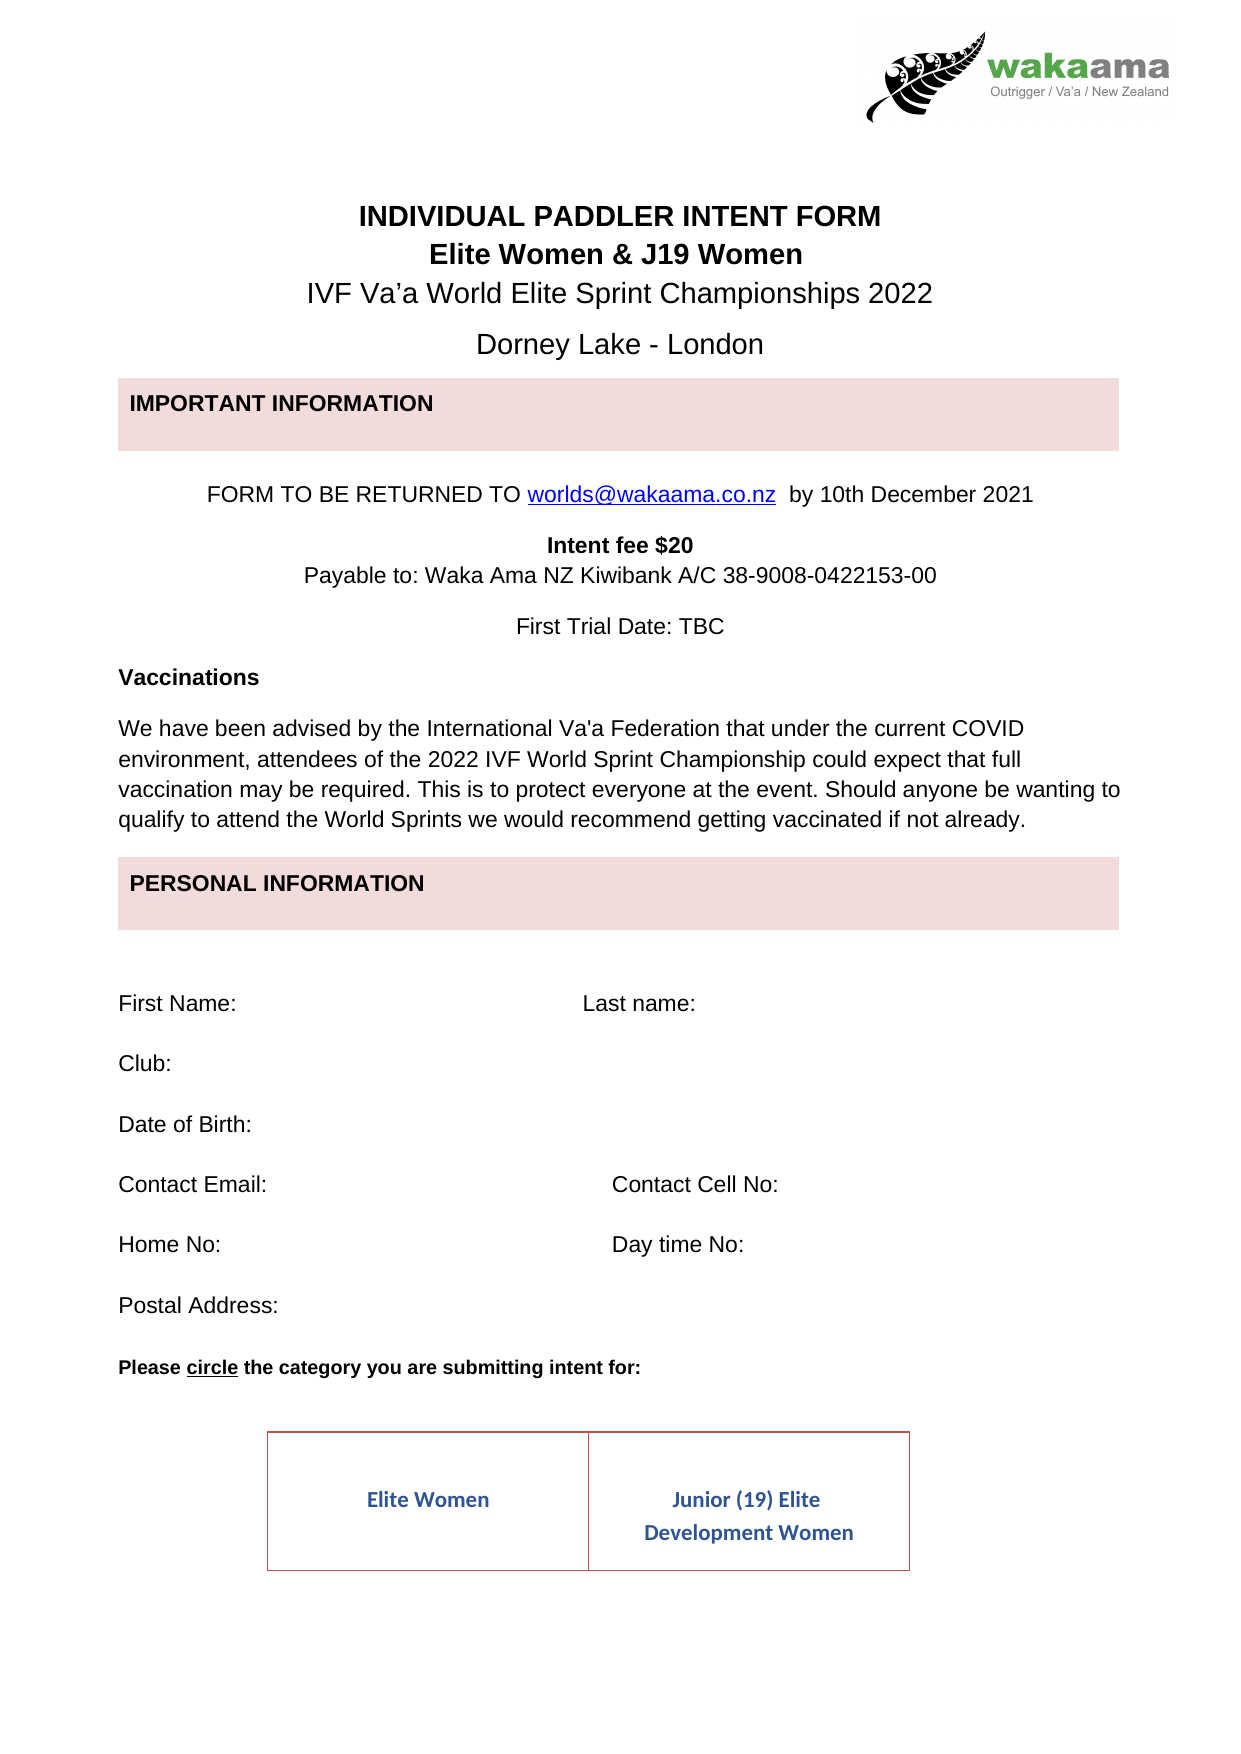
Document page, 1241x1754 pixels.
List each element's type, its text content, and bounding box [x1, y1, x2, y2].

text We have been advised by the International Va'a Federation that under the current COVID environment, attendees of the 2022 IVF World Sprint Championship could expect that full vaccination may be required. This is to protect everyone at the event. Should anyone be wanting to qualify to attend the World Sprints we would recommend getting vaccinated if not already. [118, 715, 1122, 832]
table_header IMPORTANT INFORMATION [118, 378, 1119, 451]
text Contact Email: Contact Cell No: [118, 1171, 1122, 1197]
text Postal Address: [118, 1292, 1122, 1318]
table_header PERSONAL INFORMATION [118, 857, 1119, 930]
subtitle Please circle the category you are submitting intent for: [88, 1356, 1142, 1420]
text First Trial Date: TBC [118, 613, 1122, 639]
text Intent fee $20 Payable to: Waka Ama NZ Kiwibank A/C 38-9008-0422153-00 [118, 532, 1122, 588]
picture [860, 16, 1175, 126]
text Vaccinations [118, 664, 1122, 691]
text Dorney Lake - London [118, 327, 1122, 360]
table_header Elite Women [268, 1433, 588, 1570]
text First Name: Last name: [118, 990, 1122, 1016]
text Date of Birth: [118, 1111, 1122, 1137]
table_header Junior (19) Elite Development Women [589, 1433, 909, 1570]
text FORM TO BE RETURNED TO worlds@wakaama.co.nz by 10th December 2021 [118, 451, 1122, 507]
text INDIVIDUAL PADDLER INTENT FORM Elite Women & J19 Women IVF Va’a World Elite Sprint Championships 2022 [118, 199, 1122, 309]
text Club: [118, 1050, 1122, 1077]
text Home No: Day time No: [118, 1231, 1122, 1258]
